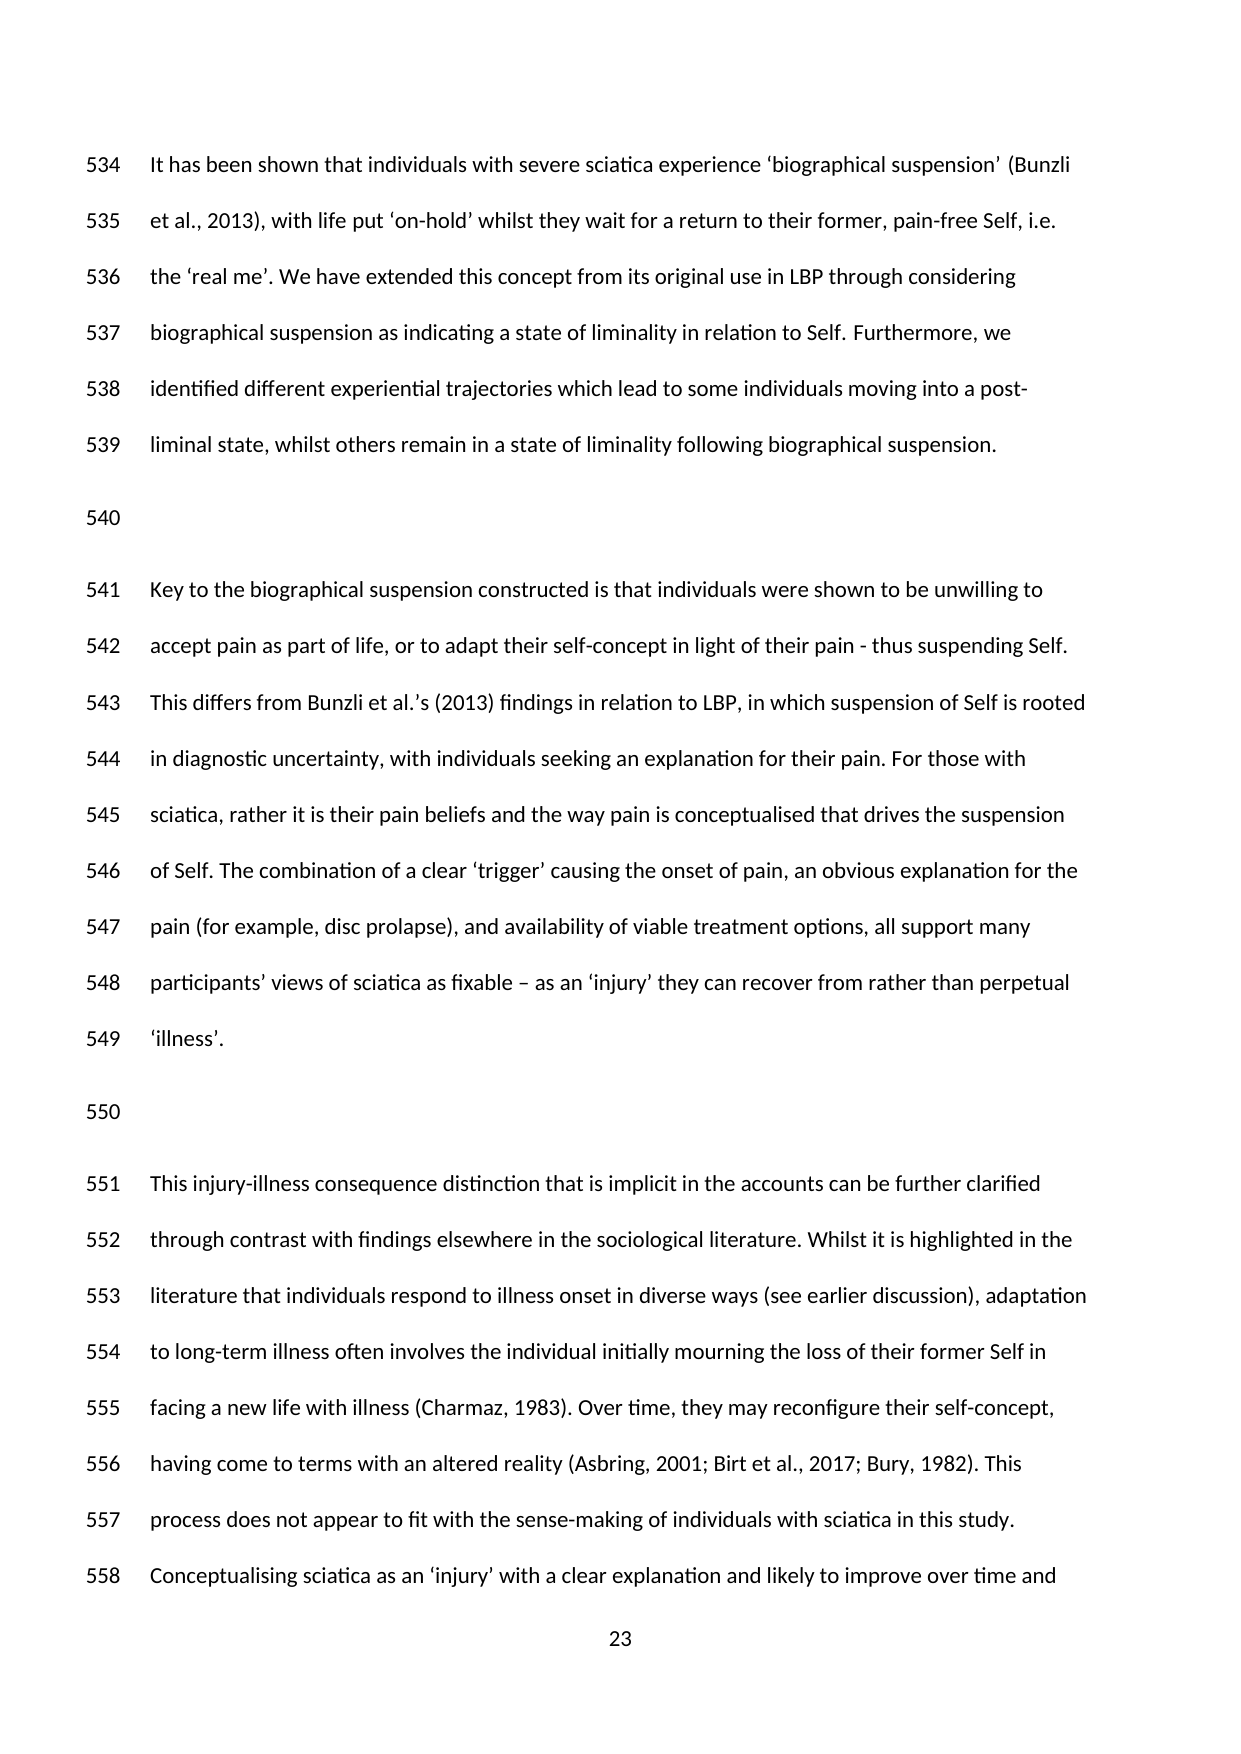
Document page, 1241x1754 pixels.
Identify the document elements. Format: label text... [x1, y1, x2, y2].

text It has been shown that individuals with severe sciatica experience ‘biographical suspension’ (Bunzli et al., 2013), with life put ‘on-hold’ whilst they wait for a return to their former, pain-free Self, i.e. the ‘real me’. We have extended this concept from its original use in LBP through considering biographical suspension as indicating a state of liminality in relation to Self. Furthermore, we identified different experiential trajectories which lead to some individuals moving into a post-liminal state, whilst others remain in a state of liminality following biographical suspension. [150, 150, 1090, 458]
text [150, 1169, 1090, 1590]
text Key to the biographical suspension constructed is that individuals were shown to be unwilling to accept pain as part of life, or to adapt their self-concept in light of their pain - thus suspending Self. This differs from Bunzli et al.’s (2013) findings in relation to LBP, in which suspension of Self is rooted in diagnostic uncertainty, with individuals seeking an explanation for their pain. For those with sciatica, rather it is their pain beliefs and the way pain is conceptualised that drives the suspension of Self. The combination of a clear ‘trigger’ causing the onset of pain, an obvious explanation for the pain (for example, disc prolapse), and availability of viable treatment options, all support many participants’ views of sciatica as fixable – as an ‘injury’ they can recover from rather than perpetual ‘illness’. [150, 576, 1090, 1052]
